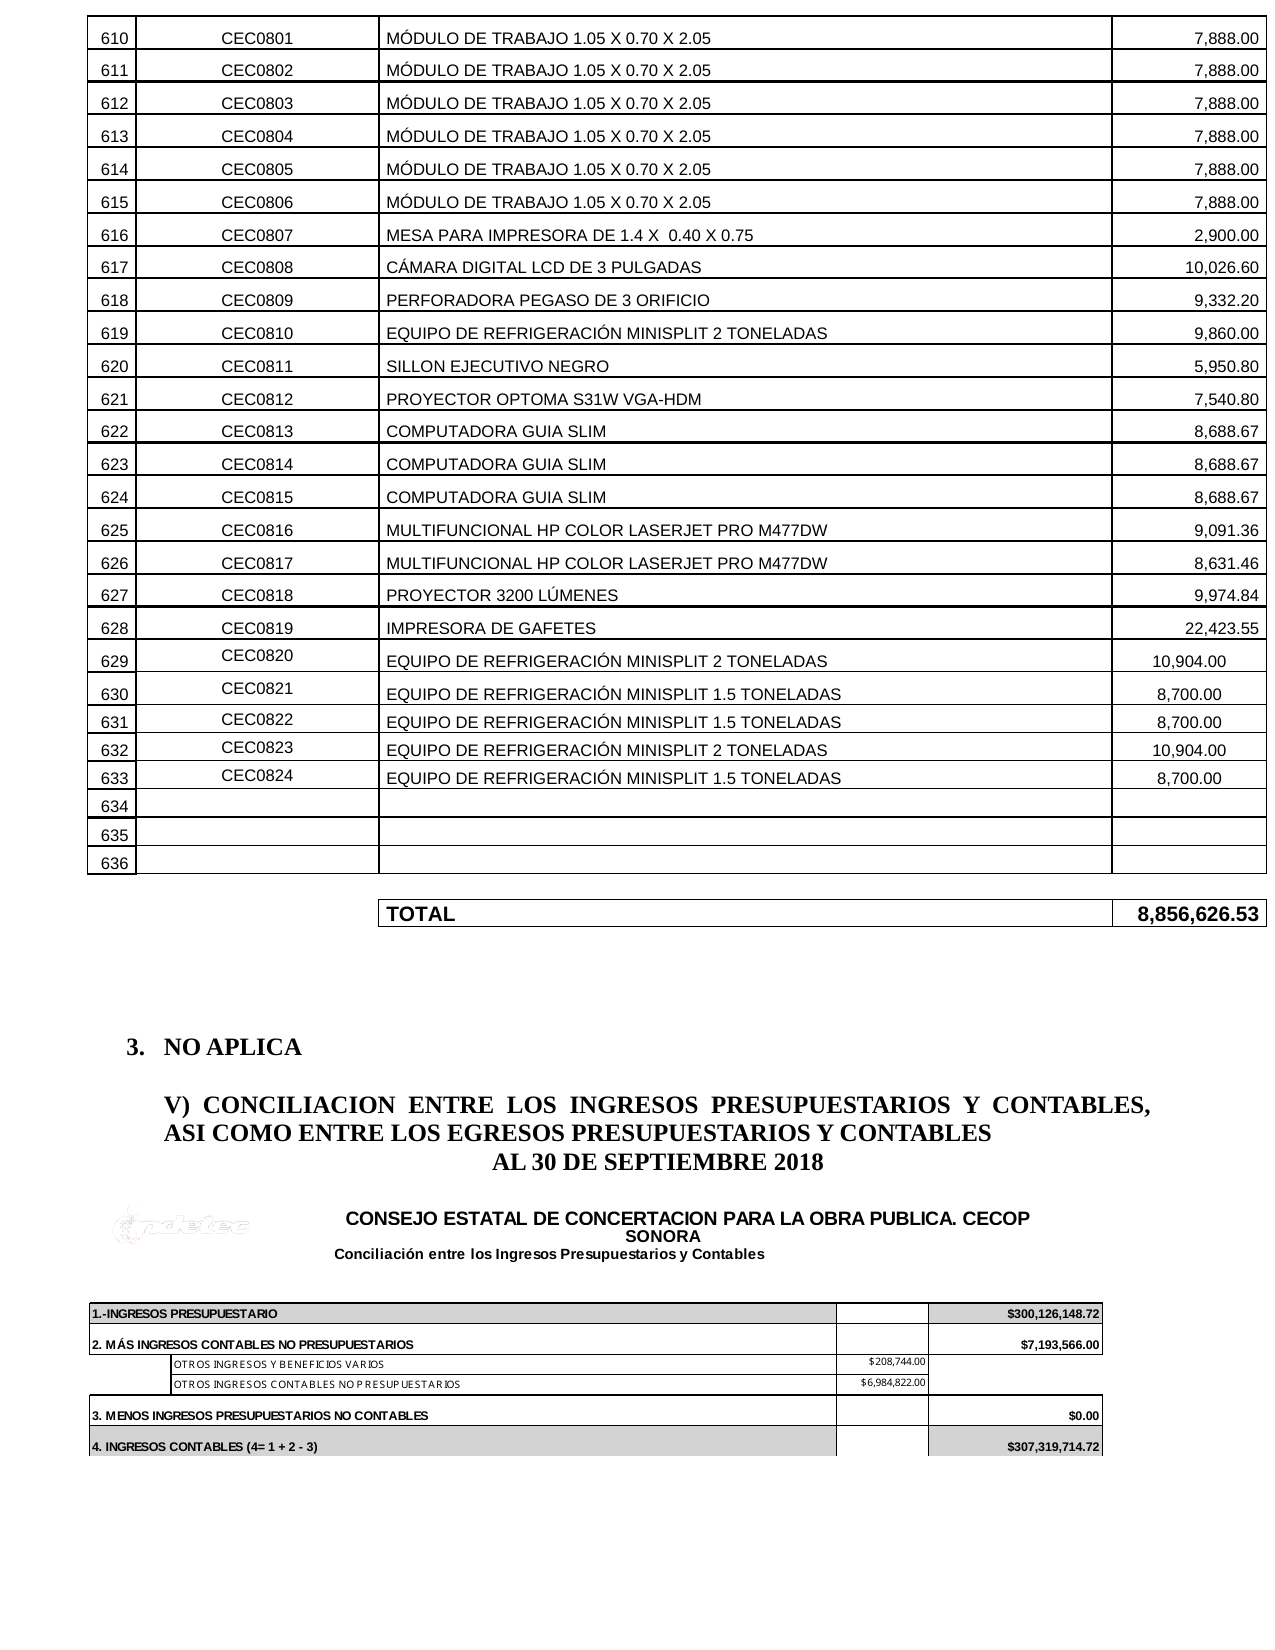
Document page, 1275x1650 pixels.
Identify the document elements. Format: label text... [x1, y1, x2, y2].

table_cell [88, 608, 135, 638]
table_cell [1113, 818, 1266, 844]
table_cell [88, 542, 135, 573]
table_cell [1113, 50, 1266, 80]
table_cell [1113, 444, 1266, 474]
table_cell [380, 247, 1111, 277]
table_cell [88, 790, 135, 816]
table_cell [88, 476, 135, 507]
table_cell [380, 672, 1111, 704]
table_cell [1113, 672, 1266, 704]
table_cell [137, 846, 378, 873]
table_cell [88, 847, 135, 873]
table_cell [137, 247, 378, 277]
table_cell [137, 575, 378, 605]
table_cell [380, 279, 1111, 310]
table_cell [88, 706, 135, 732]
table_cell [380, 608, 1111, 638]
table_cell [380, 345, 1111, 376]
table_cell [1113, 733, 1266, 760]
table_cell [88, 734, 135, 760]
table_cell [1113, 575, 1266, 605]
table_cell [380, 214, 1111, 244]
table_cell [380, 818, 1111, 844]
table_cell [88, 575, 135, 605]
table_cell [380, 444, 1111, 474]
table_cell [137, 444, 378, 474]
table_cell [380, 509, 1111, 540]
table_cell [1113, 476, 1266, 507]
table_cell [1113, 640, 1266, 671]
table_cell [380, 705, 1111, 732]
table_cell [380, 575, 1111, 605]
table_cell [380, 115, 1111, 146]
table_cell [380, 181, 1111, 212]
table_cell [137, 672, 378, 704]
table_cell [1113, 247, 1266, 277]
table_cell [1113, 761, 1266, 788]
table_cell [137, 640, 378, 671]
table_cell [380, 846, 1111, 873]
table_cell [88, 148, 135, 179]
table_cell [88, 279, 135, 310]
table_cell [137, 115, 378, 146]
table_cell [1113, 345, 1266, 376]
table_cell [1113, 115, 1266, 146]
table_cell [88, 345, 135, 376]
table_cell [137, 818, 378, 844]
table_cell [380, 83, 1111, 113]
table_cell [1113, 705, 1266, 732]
list AL 30 DE SEPTIEMBRE 2018 [164, 1147, 1152, 1176]
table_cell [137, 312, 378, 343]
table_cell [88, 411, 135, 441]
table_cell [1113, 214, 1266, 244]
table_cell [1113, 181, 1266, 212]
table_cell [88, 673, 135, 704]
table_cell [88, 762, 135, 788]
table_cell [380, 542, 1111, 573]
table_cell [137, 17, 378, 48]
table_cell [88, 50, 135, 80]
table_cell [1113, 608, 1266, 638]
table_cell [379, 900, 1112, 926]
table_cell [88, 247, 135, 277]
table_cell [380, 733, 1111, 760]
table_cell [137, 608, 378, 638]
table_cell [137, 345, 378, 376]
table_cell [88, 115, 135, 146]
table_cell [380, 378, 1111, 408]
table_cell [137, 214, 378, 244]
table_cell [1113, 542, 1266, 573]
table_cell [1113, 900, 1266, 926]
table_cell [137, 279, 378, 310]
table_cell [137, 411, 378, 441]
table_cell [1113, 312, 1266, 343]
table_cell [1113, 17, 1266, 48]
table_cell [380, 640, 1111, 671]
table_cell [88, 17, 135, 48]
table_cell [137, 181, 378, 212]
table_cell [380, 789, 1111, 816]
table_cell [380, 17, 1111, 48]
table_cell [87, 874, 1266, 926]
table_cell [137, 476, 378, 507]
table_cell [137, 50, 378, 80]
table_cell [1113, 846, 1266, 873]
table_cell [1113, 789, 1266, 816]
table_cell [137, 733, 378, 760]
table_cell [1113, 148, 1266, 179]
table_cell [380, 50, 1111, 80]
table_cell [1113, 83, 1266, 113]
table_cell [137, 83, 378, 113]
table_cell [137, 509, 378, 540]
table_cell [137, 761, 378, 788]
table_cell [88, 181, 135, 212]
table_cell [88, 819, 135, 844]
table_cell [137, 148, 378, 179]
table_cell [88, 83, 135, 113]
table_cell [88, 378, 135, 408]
list V) CONCILIACION ENTRE LOS INGRESOS PRESUPUESTARIOS Y CONTABLES, ASI COMO ENTRE LOS EGRESOS PRESUPUESTARIOS Y CONTABLES [164, 1090, 1152, 1147]
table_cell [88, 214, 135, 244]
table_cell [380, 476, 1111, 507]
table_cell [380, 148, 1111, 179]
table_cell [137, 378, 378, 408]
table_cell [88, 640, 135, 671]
list NO APLICA [126, 1032, 1152, 1061]
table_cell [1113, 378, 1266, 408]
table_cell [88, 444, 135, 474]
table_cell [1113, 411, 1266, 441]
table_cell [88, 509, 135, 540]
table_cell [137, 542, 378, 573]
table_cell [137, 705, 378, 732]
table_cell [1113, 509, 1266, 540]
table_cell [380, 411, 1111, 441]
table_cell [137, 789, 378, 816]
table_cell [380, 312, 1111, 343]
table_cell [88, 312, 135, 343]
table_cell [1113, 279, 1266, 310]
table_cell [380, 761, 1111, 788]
